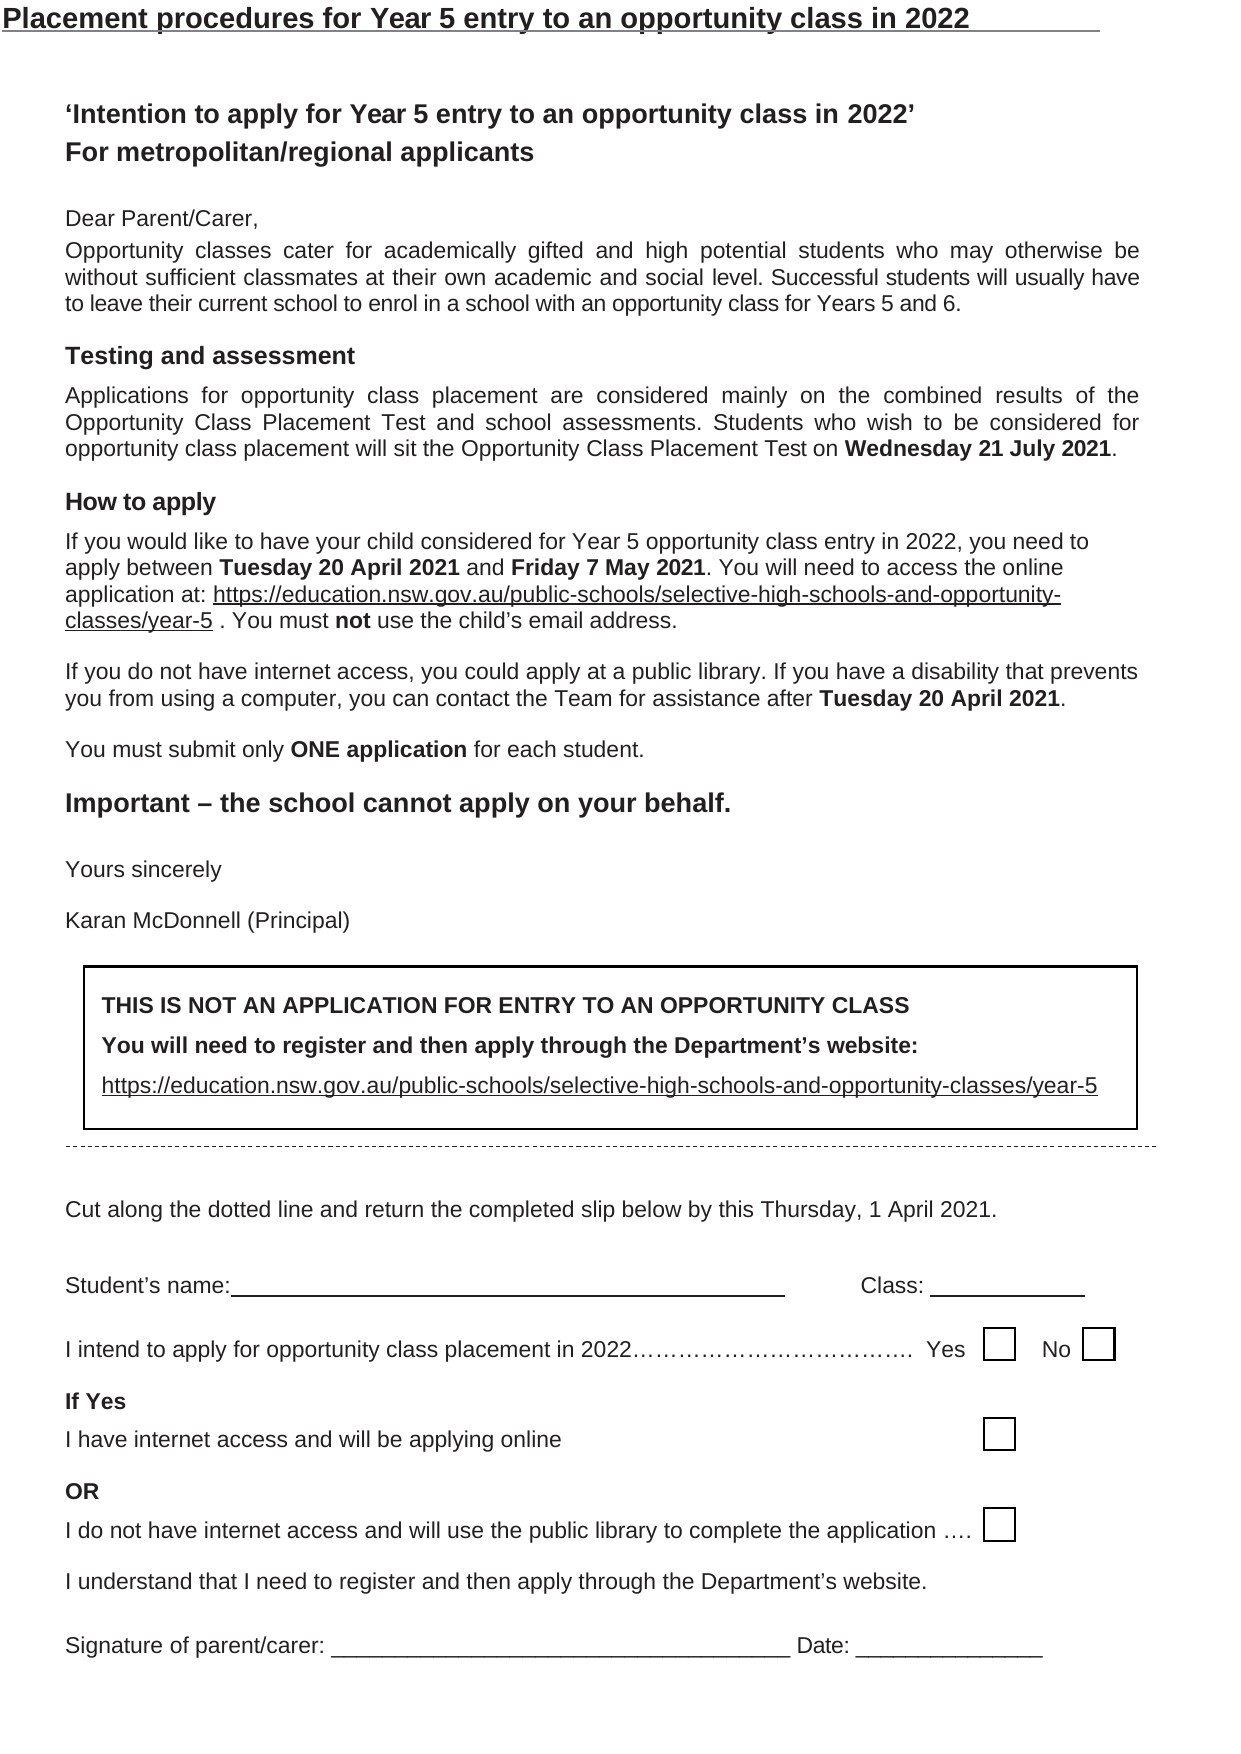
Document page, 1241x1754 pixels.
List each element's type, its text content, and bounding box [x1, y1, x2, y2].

subtitle ‘Intention to apply for Year 5 entry to an opportunity class in 2022’ [65, 98, 1202, 129]
text Karan McDonnell (Principal) [65, 907, 1219, 934]
text If Yes [65, 1388, 1219, 1414]
text Important – the school cannot apply on your behalf. [65, 787, 1127, 818]
text I intend to apply for opportunity class placement in 2022………………………………. Yes No [65, 1336, 1219, 1363]
text If you do not have internet access, you could apply at a public library. If you have a disability that prevents you from using a computer, you can contact the Team for assistance after Tuesday 20 April 2021. [65, 658, 1140, 711]
text Applications for opportunity class placement are considered mainly on the combined results of the Opportunity Class Placement Test and school assessments. Students who wish to be considered for opportunity class placement will sit the Opportunity Class Placement Test on Wednesday 21 July 2021. [65, 382, 1140, 462]
text Opportunity classes cater for academically gifted and high potential students who may otherwise be without sufficient classmates at their own academic and social level. Successful students will usually have to leave their current school to enrol in a school with an opportunity class for Years 5 and 6. [65, 237, 1140, 316]
subtitle For metropolitan/regional applicants [65, 136, 1202, 167]
text I understand that I need to register and then apply through the Department’s website. [65, 1568, 1127, 1594]
text If you would like to have your child considered for Year 5 opportunity class entry in 2022, you need to apply between Tuesday 20 April 2021 and Friday 7 May 2021. You will need to access the online application at: https://education.nsw.gov.au/public-schools/selective-high-schools-and-opportunity-classes/year-5 . You must not use the child’s email address. [65, 528, 1140, 633]
text Yours sincerely [65, 856, 1219, 882]
text OR [65, 1478, 1127, 1504]
subtitle Dear Parent/Carer, [65, 204, 1219, 231]
text How to apply [65, 487, 1140, 515]
text You must submit only ONE application for each student. [65, 736, 1219, 762]
text Student’s name: Class: [65, 1272, 1219, 1299]
text Cut along the dotted line and return the completed slip below by this Thursday, 1 April 2021. [65, 1196, 1219, 1222]
text Testing and assessment [65, 341, 1140, 370]
text I have internet access and will be applying online [65, 1426, 1219, 1453]
text I do not have internet access and will use the public library to complete the application …. [65, 1517, 1127, 1543]
text Signature of parent/carer: ____________________________________ Date: _______________ [65, 1632, 1219, 1658]
